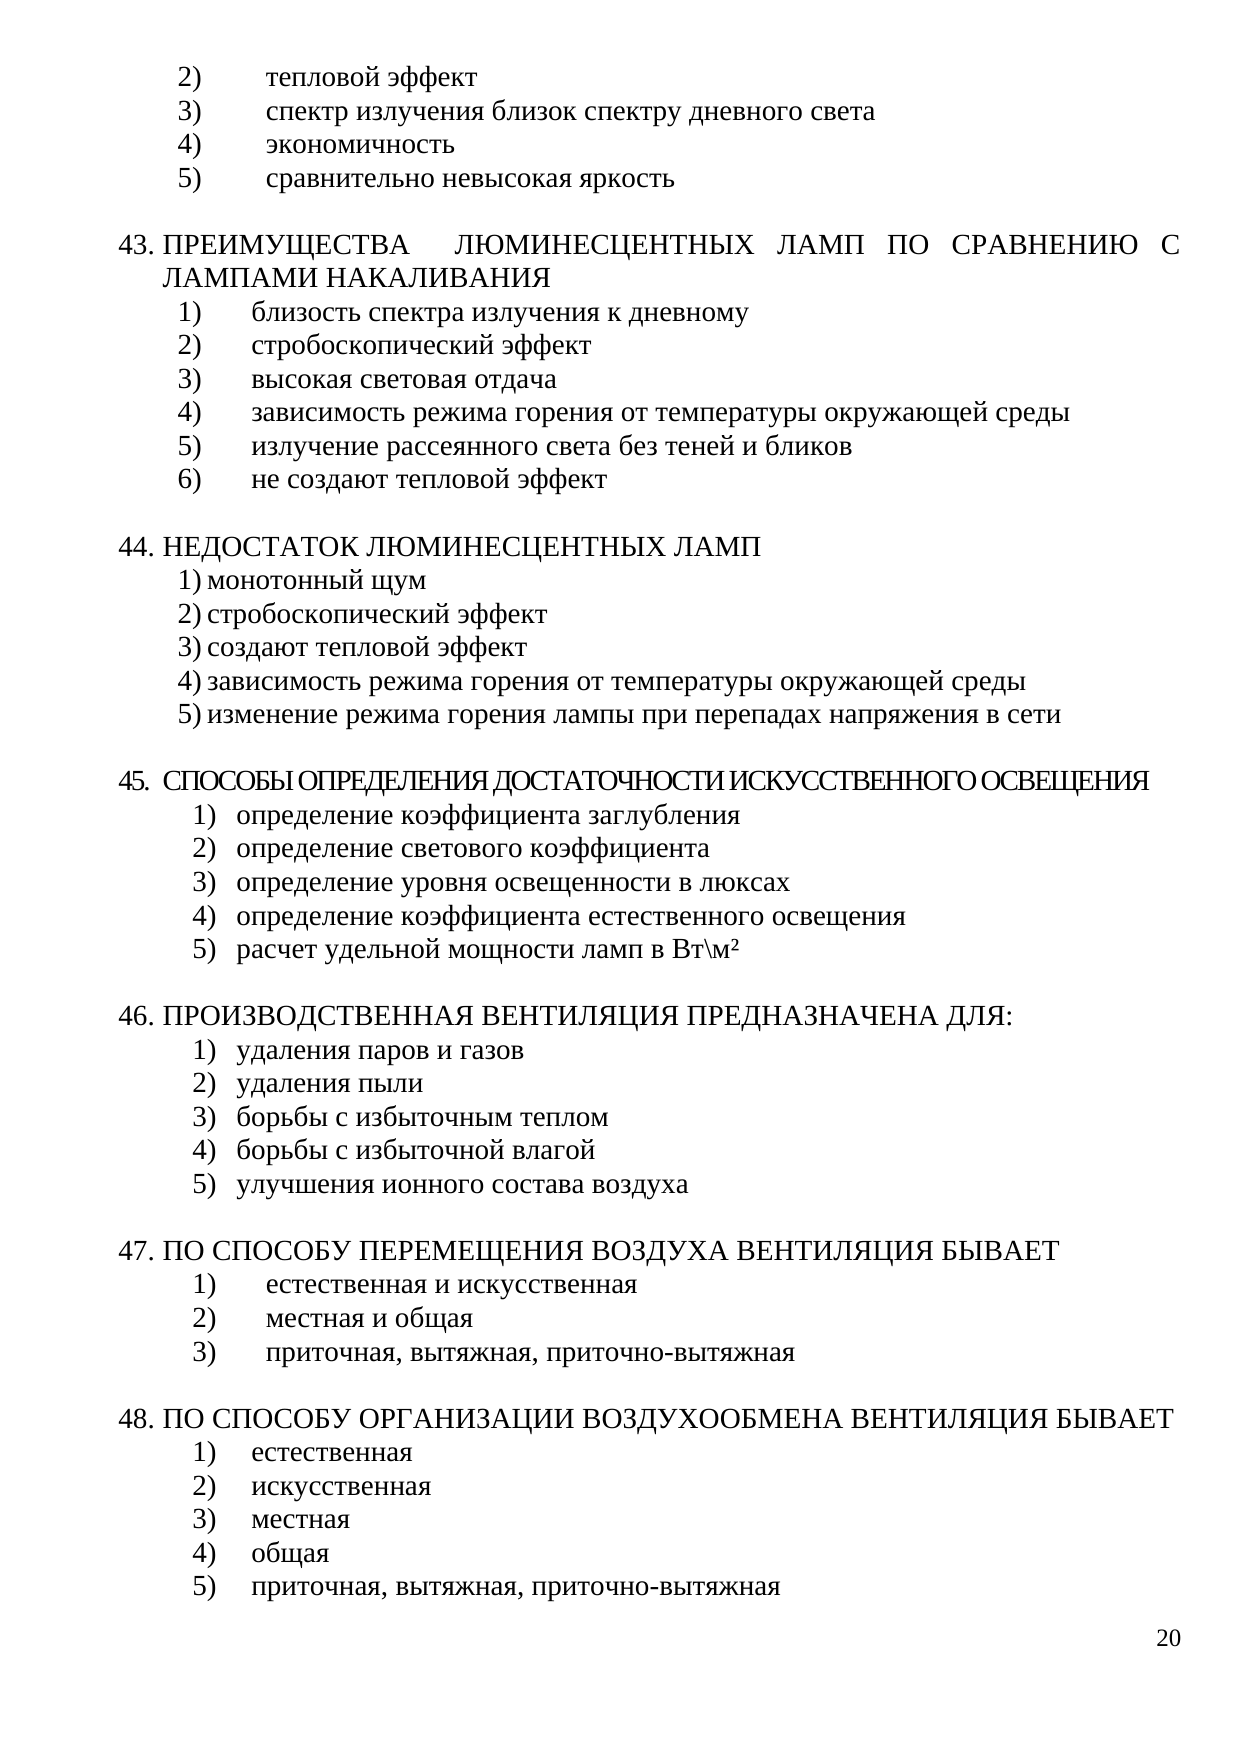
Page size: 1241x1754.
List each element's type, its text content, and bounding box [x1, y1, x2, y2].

list общая [192, 1535, 1181, 1568]
list сравнительно невысокая яркость [177, 160, 1181, 193]
list экономичность [177, 126, 1181, 160]
list зависимость режима горения от температуры окружающей среды [177, 394, 1181, 428]
list НЕДОСТАТОК ЛЮМИНЕСЦЕНТНЫХ ЛАМП [118, 529, 1181, 562]
list удаления паров и газов [192, 1032, 1181, 1065]
list стробоскопический эффект [177, 596, 1181, 629]
list монотонный щум [177, 562, 1181, 596]
list тепловой эффект [177, 59, 1181, 93]
list удаления пыли [192, 1065, 1181, 1099]
list местная и общая [192, 1300, 1181, 1334]
list борьбы с избыточной влагой [192, 1132, 1181, 1166]
list определение коэффициента естественного освещения [192, 898, 1181, 931]
list изменение режима горения лампы при перепадах напряжения в сети [177, 696, 1181, 730]
list зависимость режима горения от температуры окружающей среды [177, 663, 1181, 696]
list местная [192, 1501, 1181, 1535]
list ПРЕИМУЩЕСТВА ЛЮМИНЕСЦЕНТНЫХ ЛАМП ПО СРАВНЕНИЮ С ЛАМПАМИ НАКАЛИВАНИЯ [118, 227, 1181, 294]
list естественная [192, 1434, 1181, 1468]
list определение светового коэффициента [192, 831, 1181, 864]
list высокая световая отдача [177, 361, 1181, 394]
list близость спектра излучения к дневному [177, 294, 1181, 327]
list приточная, вытяжная, приточно-вытяжная [192, 1334, 1181, 1367]
list расчет удельной мощности ламп в Вт\м² [192, 931, 1181, 965]
list стробоскопический эффект [177, 327, 1181, 361]
list естественная и искусственная [192, 1267, 1181, 1300]
list борьбы с избыточным теплом [192, 1099, 1181, 1132]
list искусственная [192, 1468, 1181, 1501]
list спектр излучения близок спектру дневного света [177, 93, 1181, 126]
list приточная, вытяжная, приточно-вытяжная [192, 1568, 1181, 1602]
list создают тепловой эффект [177, 629, 1181, 663]
list излучение рассеянного света без теней и бликов [177, 428, 1181, 462]
list не создают тепловой эффект [177, 462, 1181, 495]
list определение коэффициента заглубления [192, 797, 1181, 831]
list определение уровня освещенности в люксах [192, 864, 1181, 898]
list улучшения ионного состава воздуха [192, 1166, 1181, 1199]
list ПРОИЗВОДСТВЕННАЯ ВЕНТИЛЯЦИЯ ПРЕДНАЗНАЧЕНА ДЛЯ: [118, 998, 1181, 1032]
list ПО СПОСОБУ ПЕРЕМЕЩЕНИЯ ВОЗДУХА ВЕНТИЛЯЦИЯ БЫВАЕТ [118, 1233, 1181, 1267]
list ПО СПОСОБУ ОРГАНИЗАЦИИ ВОЗДУХООБМЕНА ВЕНТИЛЯЦИЯ БЫВАЕТ [118, 1401, 1181, 1434]
list СПОСОБЫ ОПРЕДЕЛЕНИЯ ДОСТАТОЧНОСТИ ИСКУССТВЕННОГО ОСВЕЩЕНИЯ [118, 763, 1181, 797]
